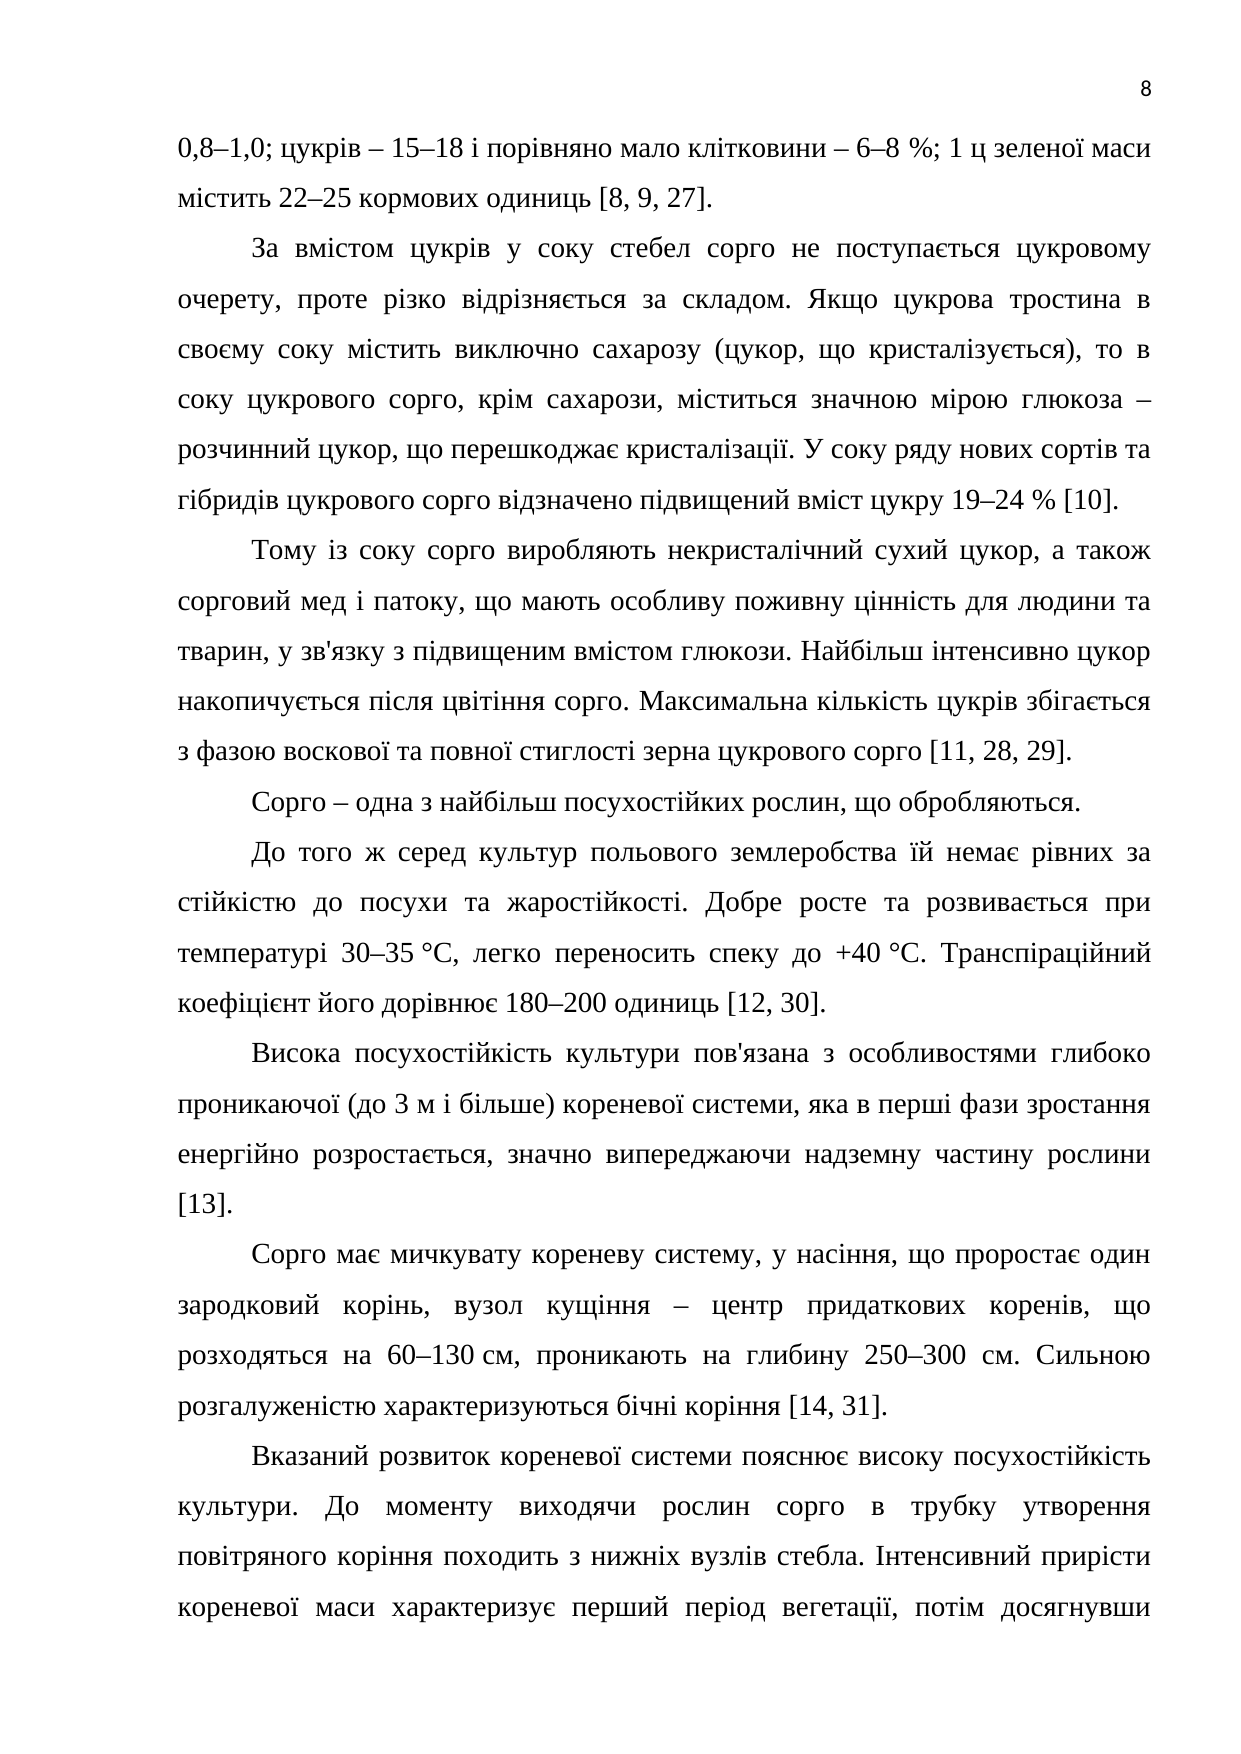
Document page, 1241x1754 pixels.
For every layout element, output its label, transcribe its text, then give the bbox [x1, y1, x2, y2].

text Сорго має мичкувату кореневу систему, у насіння, що проростає один зародковий корінь, вузол кущіння – центр придаткових коренів, що розходяться на 60–130 см, проникають на глибину 250–300 см. Сильною розгалуженістю характеризуються бічні коріння [14, 31]. [177, 1237, 1152, 1421]
text Тому із соку сорго виробляють некристалічний сухий цукор, а також сорговий мед і патоку, що мають особливу поживну цінність для людини та тварин, у зв'язку з підвищеним вмістом глюкози. Найбільш інтенсивно цукор накопичується після цвітіння сорго. Максимальна кількість цукрів збігається з фазою воскової та повної стиглості зерна цукрового сорго [11, 28, 29]. [177, 532, 1152, 767]
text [177, 1438, 1152, 1622]
text До того ж серед культур польового землеробства їй немає рівних за стійкістю до посухи та жаростійкості. Добре росте та розвивається при температурі 30–35 °С, легко переносить спеку до +40 °С. Транспіраційний коефіцієнт його дорівнює 180–200 одиниць [12, 30]. [177, 834, 1152, 1019]
text Висока посухостійкість культури пов'язана з особливостями глибоко проникаючої (до 3 м і більше) кореневої системи, яка в перші фази зростання енергійно розростається, значно випереджаючи надземну частину рослини [13]. [177, 1035, 1152, 1220]
text Сорго – одна з найбільш посухостійких рослин, що обробляються. [177, 784, 1152, 817]
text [177, 130, 1152, 214]
text За вмістом цукрів у соку стебел сорго не поступається цукровому очерету, проте різко відрізняється за складом. Якщо цукрова тростина в своєму соку містить виключно сахарозу (цукор, що кристалізується), то в соку цукрового сорго, крім сахарози, міститься значною мірою глюкоза – розчинний цукор, що перешкоджає кристалізації. У соку ряду нових сортів та гібридів цукрового сорго відзначено підвищений вміст цукру 19–24 % [10]. [177, 230, 1152, 516]
